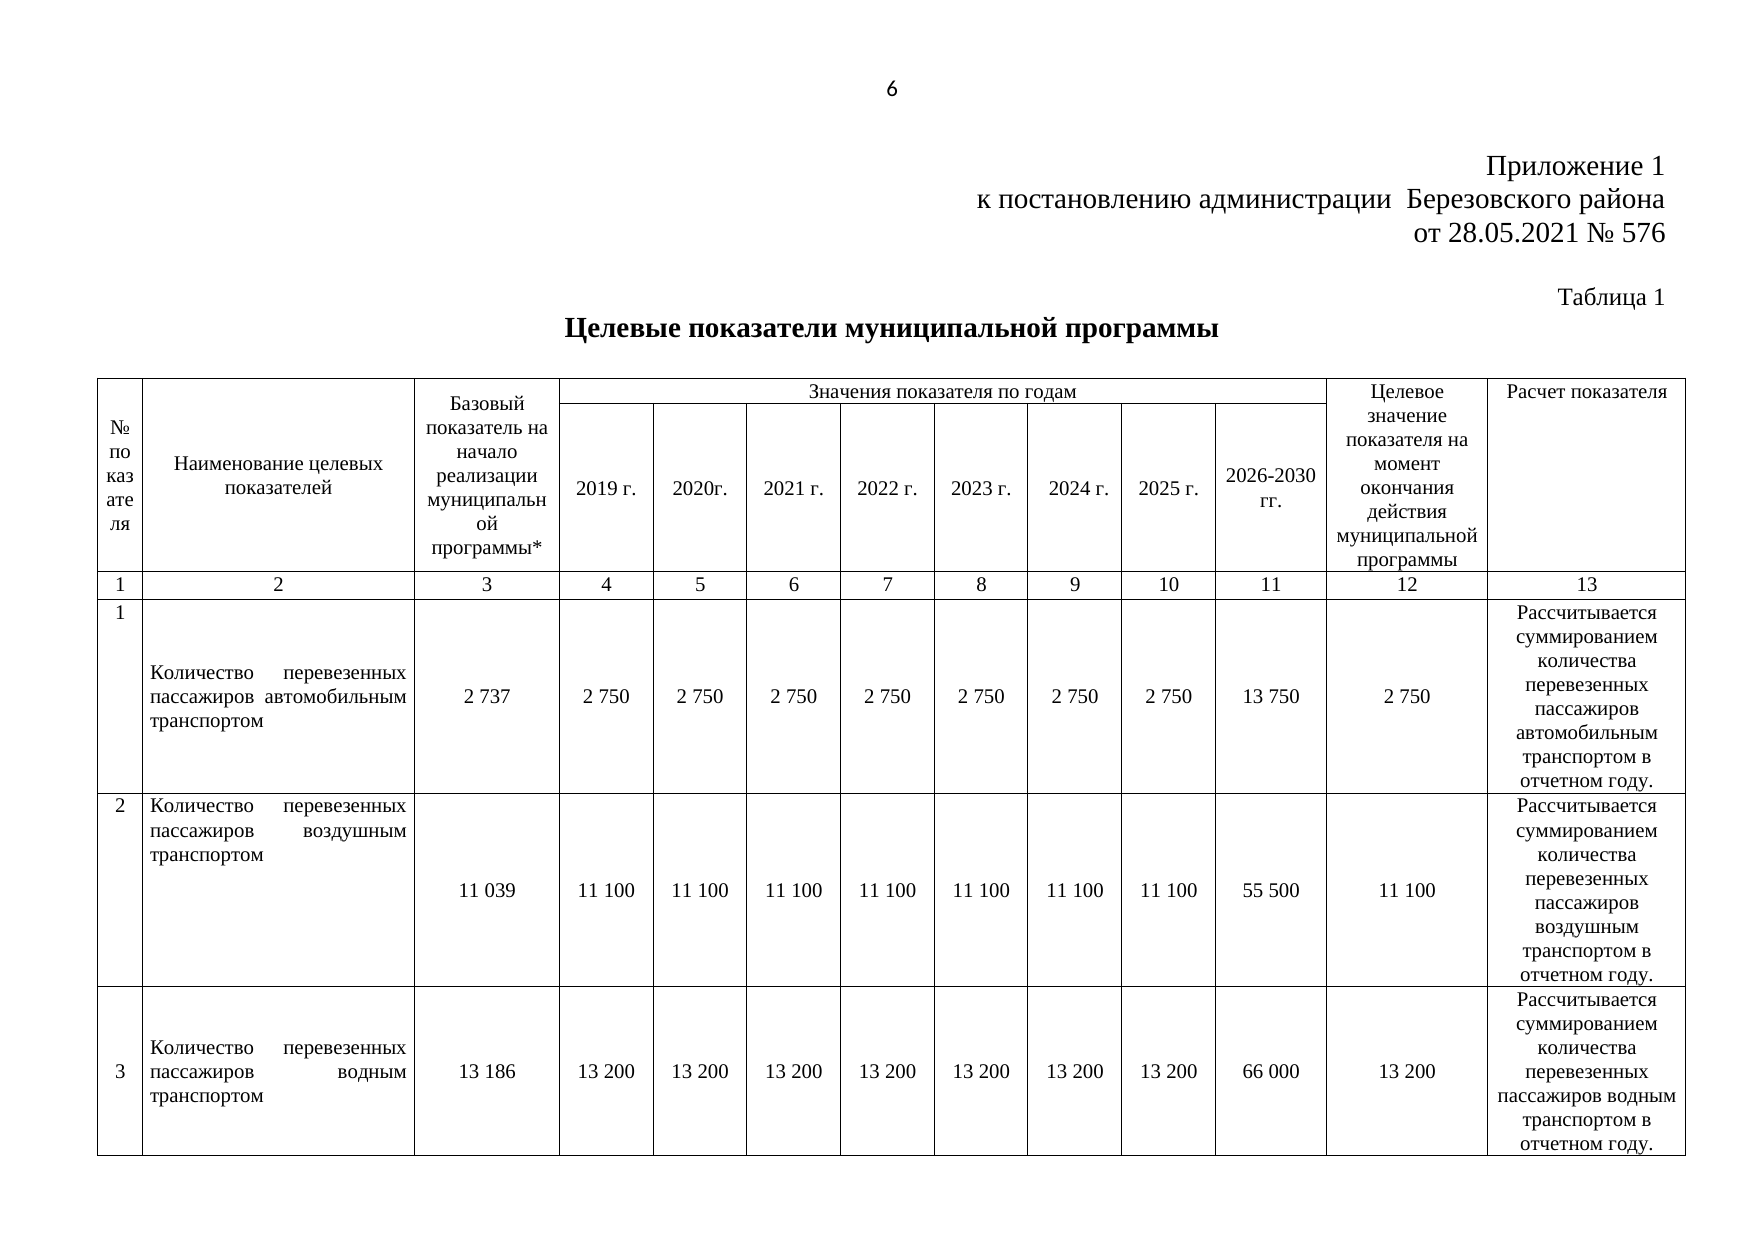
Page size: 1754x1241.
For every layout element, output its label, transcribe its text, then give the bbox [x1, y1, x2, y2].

table_cell 1 [98, 600, 142, 792]
table_cell 2024 г. [1028, 404, 1121, 571]
table_cell 13 200 [1028, 987, 1121, 1155]
table_cell 13 200 [654, 987, 746, 1155]
text Таблица 1 [118, 282, 1665, 311]
table_cell 11 100 [747, 794, 840, 986]
table_cell 9 [1028, 572, 1121, 599]
table_header Значения показателя по годам [560, 379, 1326, 403]
table_cell 2 750 [1122, 600, 1215, 792]
table_cell 13 200 [1122, 987, 1215, 1155]
table_cell 11 100 [1028, 794, 1121, 986]
table_cell 1 [98, 572, 142, 599]
table_cell 11 039 [415, 794, 559, 986]
table_cell 11 100 [841, 794, 934, 986]
table_cell 6 [747, 572, 840, 599]
table_cell 66 000 [1216, 987, 1326, 1155]
text от 28.05.2021 № 576 [118, 215, 1665, 248]
table_cell 2 750 [747, 600, 840, 792]
table_cell Количество перевезенных пассажиров воздушным транспортом [143, 794, 414, 986]
table_cell 13 200 [747, 987, 840, 1155]
table_header Наименование целевых показателей [143, 379, 414, 571]
table_header № показателя [98, 379, 142, 571]
table_header Расчет показателя [1488, 379, 1685, 571]
table_cell 5 [654, 572, 746, 599]
table_cell 8 [935, 572, 1027, 599]
table_cell 2 750 [560, 600, 653, 792]
text к постановлению администрации Березовского района [118, 181, 1665, 215]
table_cell Количество перевезенных пассажиров водным транспортом [143, 987, 414, 1155]
table_cell 2 [143, 572, 414, 599]
table_header Целевое значение показателя на момент окончания действия муниципальной программы [1327, 379, 1487, 571]
table_cell 13 186 [415, 987, 559, 1155]
table_cell Рассчитывается суммированием количества перевезенных пассажиров водным транспортом в отчетном году. [1488, 987, 1685, 1155]
table_cell 13 200 [1327, 987, 1487, 1155]
table_cell 2026-2030 гг. [1216, 404, 1326, 571]
table_cell 7 [841, 572, 934, 599]
table_cell 2 750 [935, 600, 1027, 792]
table_cell 11 [1216, 572, 1326, 599]
table_cell 2022 г. [841, 404, 934, 571]
table_cell 2 750 [654, 600, 746, 792]
table_cell 2020г. [654, 404, 746, 571]
table_cell 11 100 [1327, 794, 1487, 986]
table_cell 2 750 [841, 600, 934, 792]
table_cell 2 [98, 794, 142, 986]
text Целевые показатели муниципальной программы [118, 311, 1665, 344]
table_cell 2023 г. [935, 404, 1027, 571]
table_cell 13 [1488, 572, 1685, 599]
table_cell 2 737 [415, 600, 559, 792]
table_cell Рассчитывается суммированием количества перевезенных пассажиров воздушным транспортом в отчетном году. [1488, 794, 1685, 986]
table_cell 13 750 [1216, 600, 1326, 792]
table_cell 2021 г. [747, 404, 840, 571]
table_cell 13 200 [935, 987, 1027, 1155]
table_header Базовый показатель на начало реализации муниципальной программы* [415, 379, 559, 571]
text Приложение 1 [118, 148, 1665, 181]
table_cell 2 750 [1327, 600, 1487, 792]
table_cell 12 [1327, 572, 1487, 599]
table_cell 10 [1122, 572, 1215, 599]
table_cell 11 100 [560, 794, 653, 986]
table_cell 13 200 [560, 987, 653, 1155]
table_cell 2025 г. [1122, 404, 1215, 571]
table_cell 11 100 [1122, 794, 1215, 986]
table_cell 55 500 [1216, 794, 1326, 986]
table_cell 11 100 [654, 794, 746, 986]
table_cell 11 100 [935, 794, 1027, 986]
table_cell 13 200 [841, 987, 934, 1155]
table_cell 4 [560, 572, 653, 599]
table_cell 3 [415, 572, 559, 599]
table_cell 2 750 [1028, 600, 1121, 792]
table_cell 3 [98, 987, 142, 1155]
table_cell 2019 г. [560, 404, 653, 571]
table_cell Количество перевезенных пассажиров автомобильным транспортом [143, 600, 414, 792]
table_cell Рассчитывается суммированием количества перевезенных пассажиров автомобильным транспортом в отчетном году. [1488, 600, 1685, 792]
